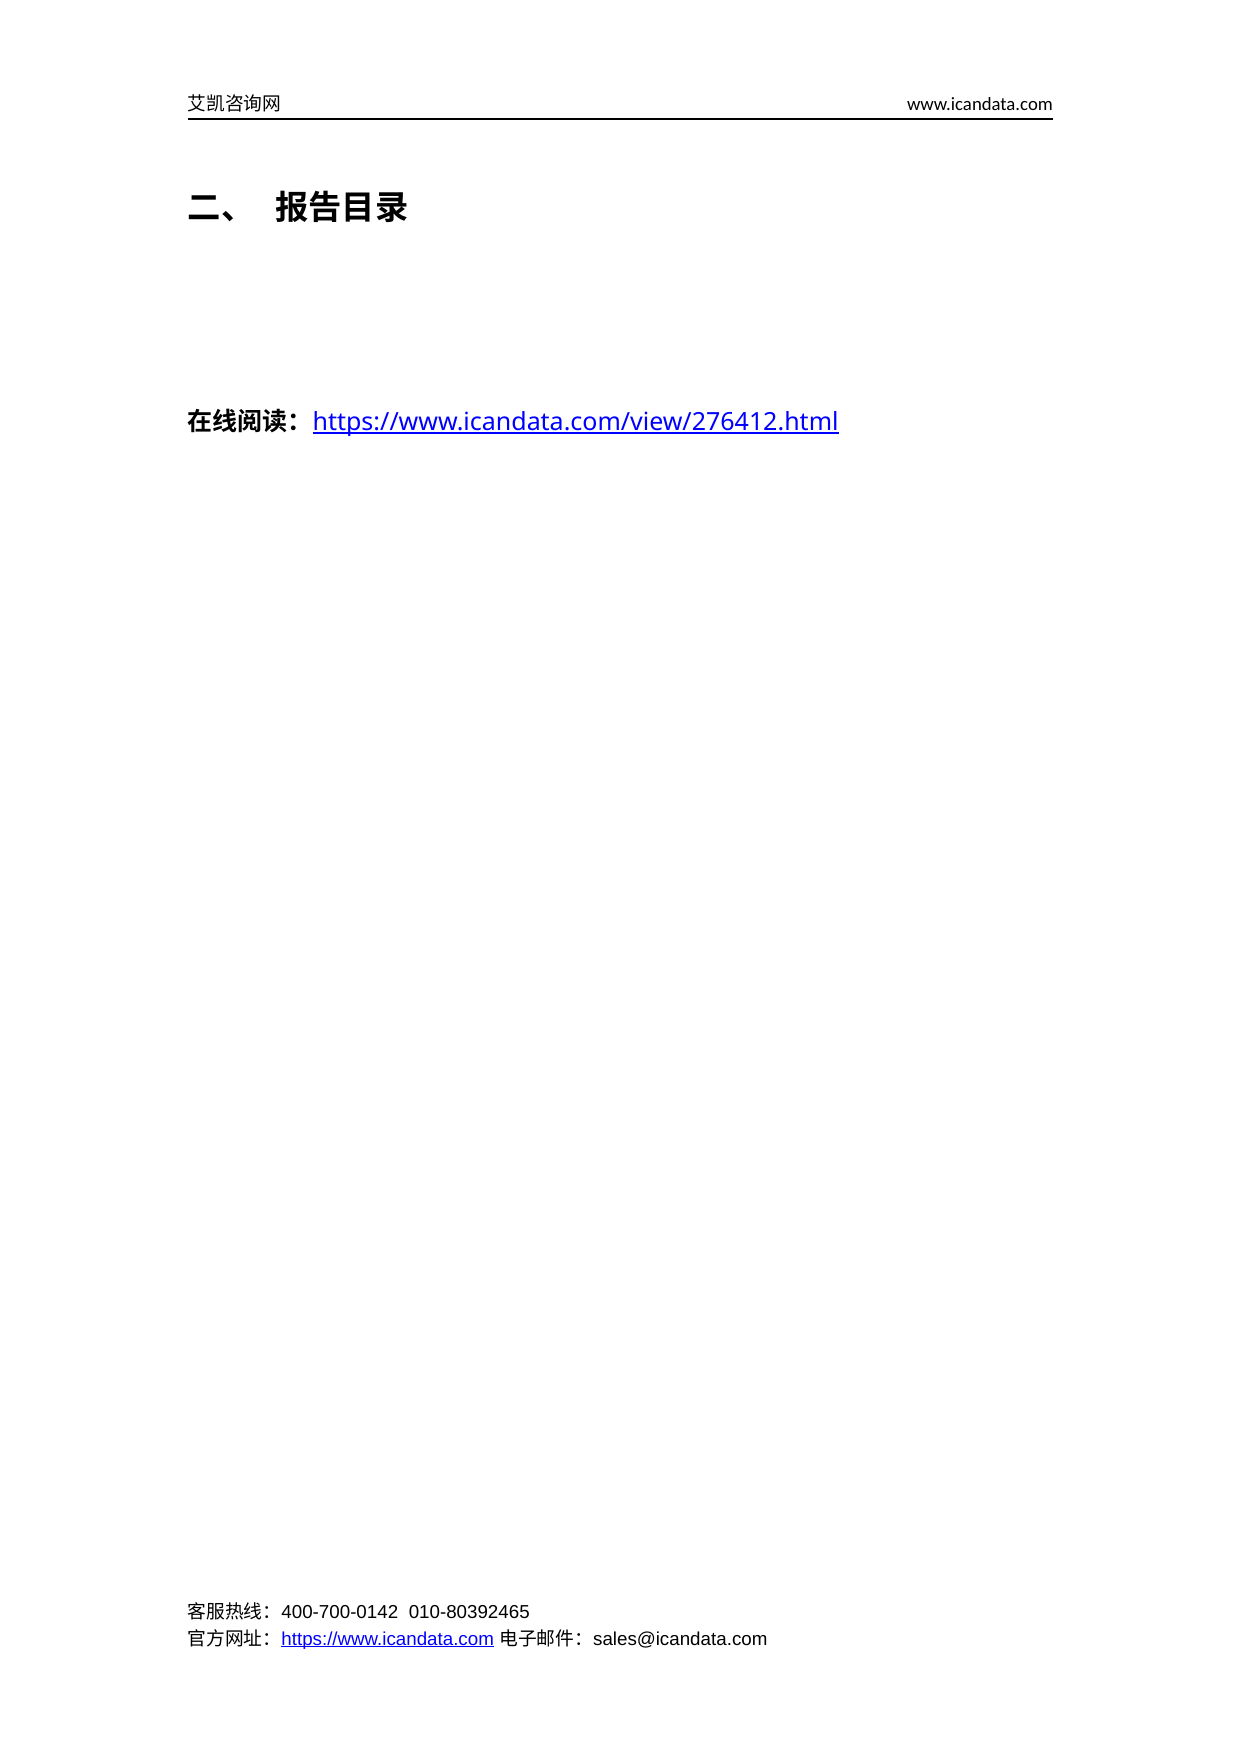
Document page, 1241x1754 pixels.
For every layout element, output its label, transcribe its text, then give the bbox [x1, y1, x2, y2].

text 在线阅读：https://www.icandata.com/view/276412.html [187, 387, 1053, 452]
subtitle 报告目录 [187, 172, 1053, 237]
